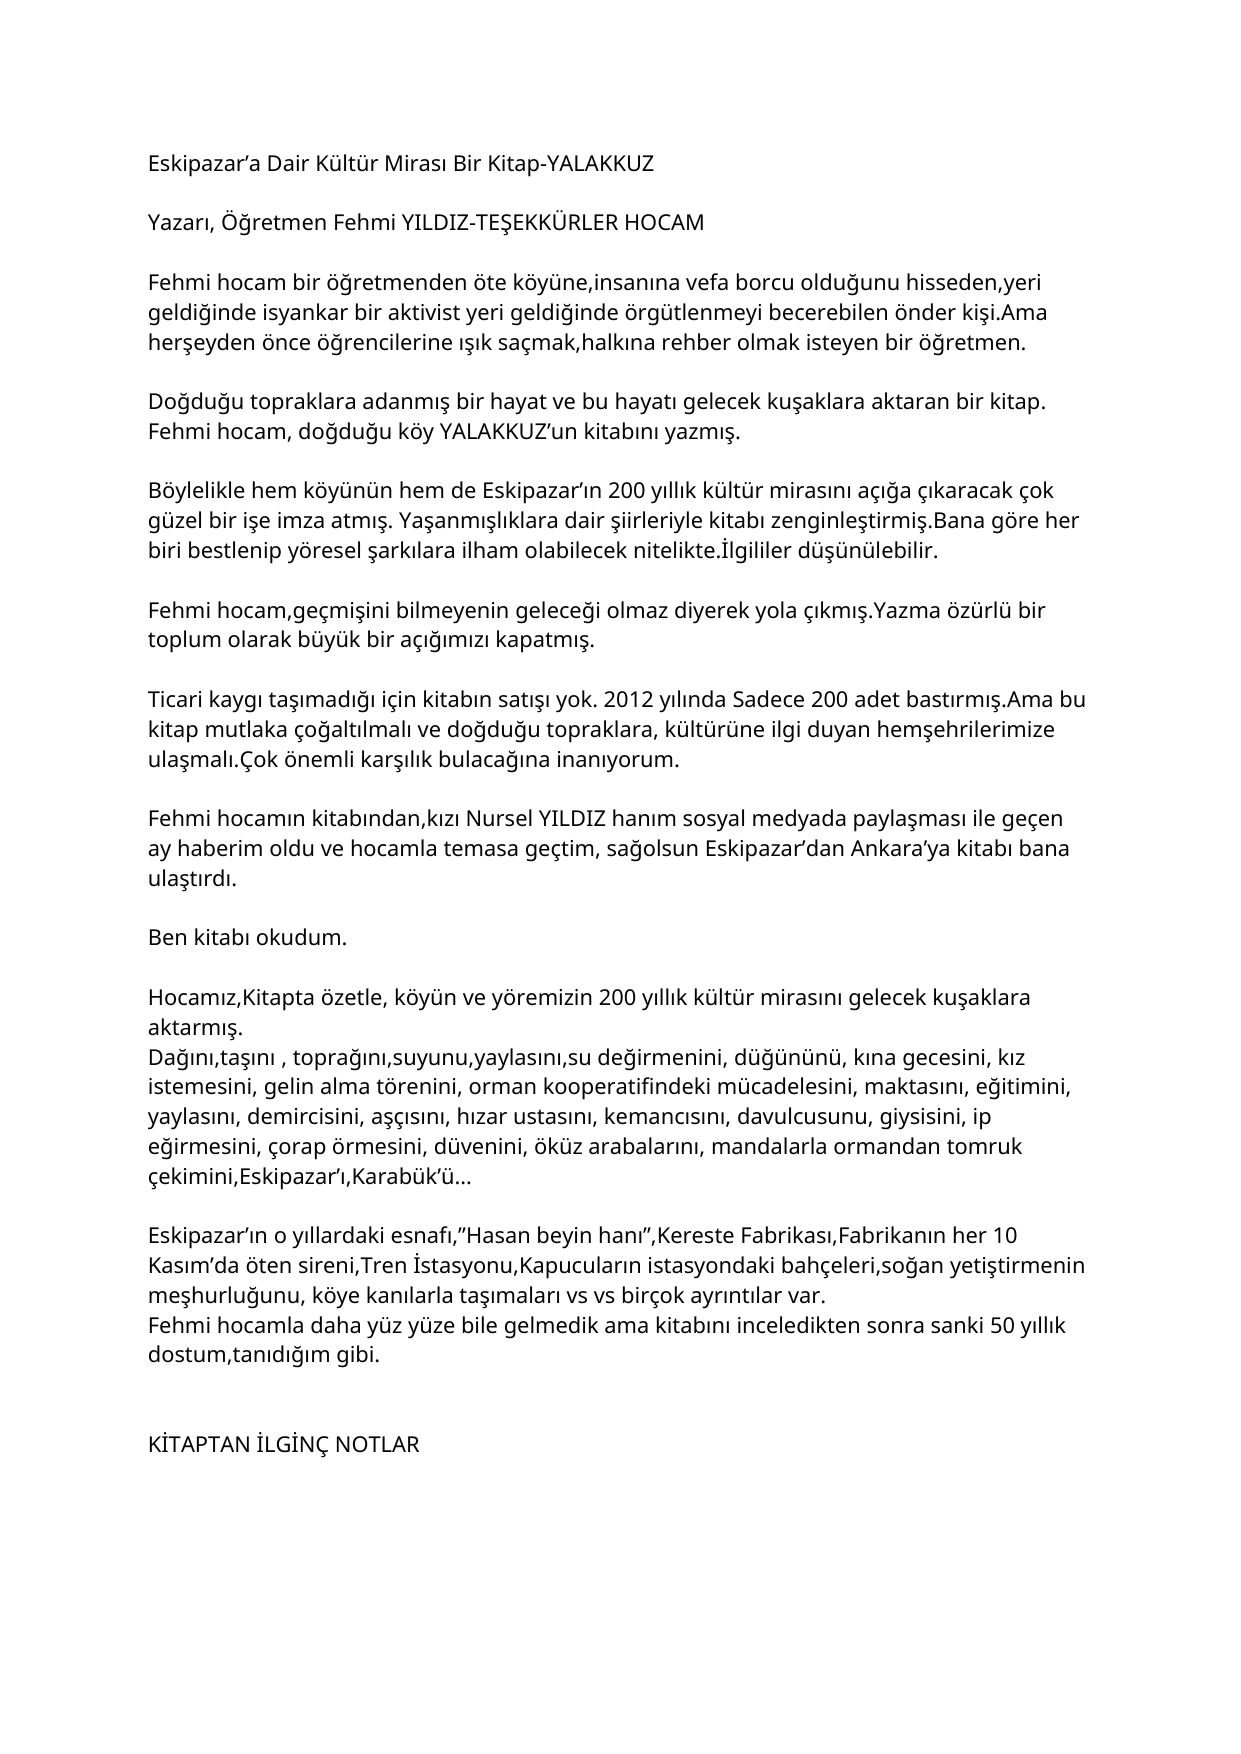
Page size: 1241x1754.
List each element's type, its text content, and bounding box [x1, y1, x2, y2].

text Eskipazar’a Dair Kültür Mirası Bir Kitap-YALAKKUZ [148, 148, 1092, 177]
text Hocamız,Kitapta özetle, köyün ve yöremizin 200 yıllık kültür mirasını gelecek kuşaklara aktarmış. [148, 982, 1092, 1041]
text Doğduğu topraklara adanmış bir hayat ve bu hayatı gelecek kuşaklara aktaran bir kitap. [148, 386, 1092, 416]
text Ben kitabı okudum. [148, 922, 1092, 952]
text Fehmi hocam,geçmişini bilmeyenin geleceği olmaz diyerek yola çıkmış.Yazma özürlü bir toplum olarak büyük bir açığımızı kapatmış. [148, 594, 1092, 654]
text Ticari kaygı taşımadığı için kitabın satışı yok. 2012 yılında Sadece 200 adet bastırmış.Ama bu kitap mutlaka çoğaltılmalı ve doğduğu topraklara, kültürüne ilgi duyan hemşehrilerimize ulaşmalı.Çok önemli karşılık bulacağına inanıyorum. [148, 684, 1092, 773]
text Fehmi hocamın kitabından,kızı Nursel YILDIZ hanım sosyal medyada paylaşması ile geçen ay haberim oldu ve hocamla temasa geçtim, sağolsun Eskipazar’dan Ankara’ya kitabı bana ulaştırdı. [148, 803, 1092, 892]
text Yazarı, Öğretmen Fehmi YILDIZ-TEŞEKKÜRLER HOCAM [148, 207, 1092, 237]
text Fehmi hocamla daha yüz yüze bile gelmedik ama kitabını inceledikten sonra sanki 50 yıllık dostum,tanıdığım gibi. [148, 1309, 1092, 1369]
text Eskipazar’ın o yıllardaki esnafı,”Hasan beyin hanı”,Kereste Fabrikası,Fabrikanın her 10 Kasım’da öten sireni,Tren İstasyonu,Kapucuların istasyondaki bahçeleri,soğan yetiştirmenin meşhurluğunu, köye kanılarla taşımaları vs vs birçok ayrıntılar var. [148, 1220, 1092, 1309]
text Fehmi hocam bir öğretmenden öte köyüne,insanına vefa borcu olduğunu hisseden,yeri geldiğinde isyankar bir aktivist yeri geldiğinde örgütlenmeyi becerebilen önder kişi.Ama herşeyden önce öğrencilerine ışık saçmak,halkına rehber olmak isteyen bir öğretmen. [148, 267, 1092, 356]
text Böylelikle hem köyünün hem de Eskipazar’ın 200 yıllık kültür mirasını açığa çıkaracak çok güzel bir işe imza atmış. Yaşanmışlıklara dair şiirleriyle kitabı zenginleştirmiş.Bana göre her biri bestlenip yöresel şarkılara ilham olabilecek nitelikte.İlgililer düşünülebilir. [148, 475, 1092, 565]
text Dağını,taşını , toprağını,suyunu,yaylasını,su değirmenini, düğününü, kına gecesini, kız istemesini, gelin alma törenini, orman kooperatifindeki mücadelesini, maktasını, eğitimini, yaylasını, demircisini, aşçısını, hızar ustasını, kemancısını, davulcusunu, giysisini, ip eğirmesini, çorap örmesini, düvenini, öküz arabalarını, mandalarla ormandan tomruk çekimini,Eskipazar’ı,Karabük’ü… [148, 1041, 1092, 1190]
text KİTAPTAN İLGİNÇ NOTLAR [148, 1429, 1092, 1458]
text Fehmi hocam, doğduğu köy YALAKKUZ’un kitabını yazmış. [148, 416, 1092, 446]
